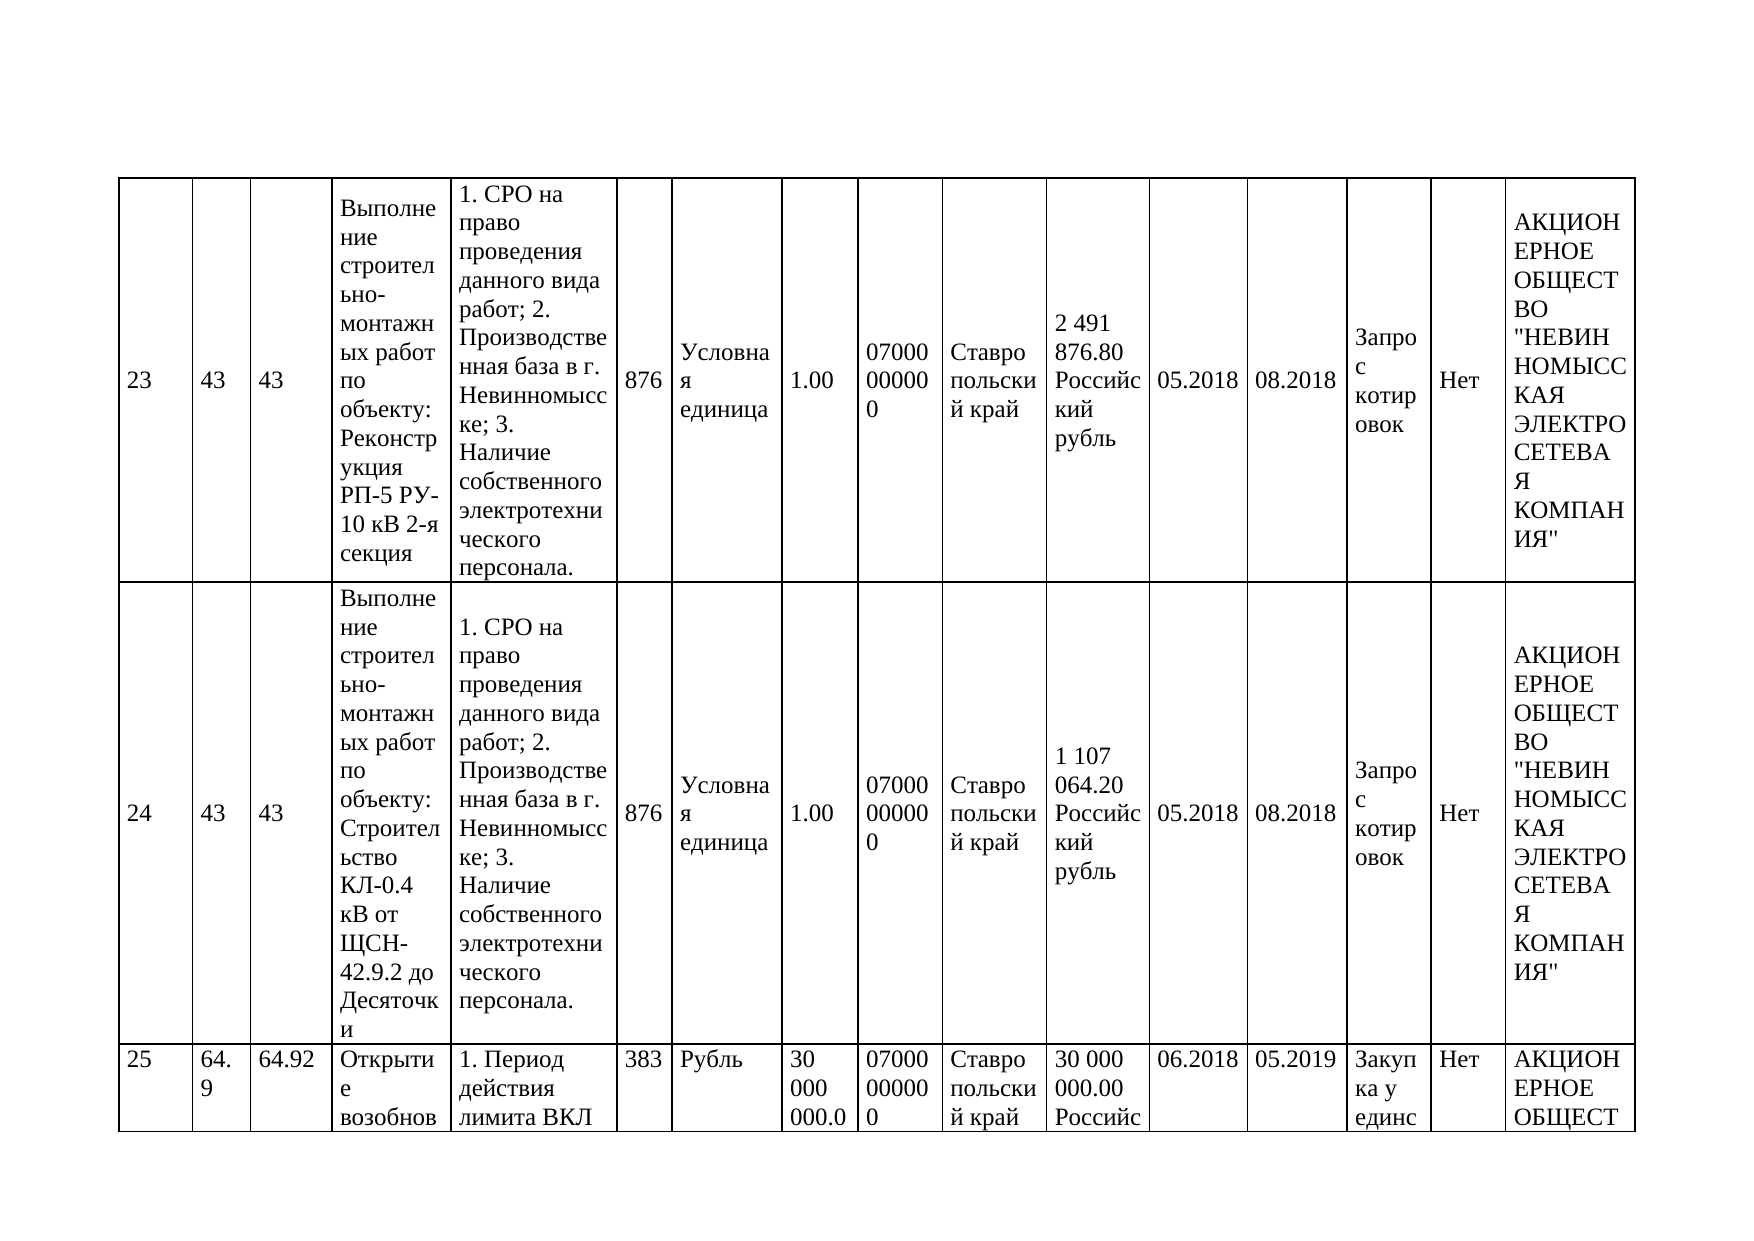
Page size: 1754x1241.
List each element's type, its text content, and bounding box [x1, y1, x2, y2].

table_cell 30 000 000.00 [783, 1045, 857, 1131]
table_cell 876 [618, 179, 671, 581]
table_cell 1. СРО на право проведения данного вида работ; 2. Производственная база в г. Невинномысске; 3. Наличие собственного электротехнического персонала. [452, 583, 616, 1043]
table_cell 43 [251, 179, 331, 581]
table_cell Условная единица [673, 583, 781, 1043]
table_cell Нет [1432, 583, 1505, 1043]
table_cell Ставропольский край [943, 179, 1046, 581]
table_cell 05.2019 [1248, 1045, 1346, 1131]
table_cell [1506, 1045, 1634, 1131]
table_cell Выполнение строительно-монтажных работ по объекту: Строительство КЛ-0.4 кВ от ЩСН-42.9.2 до Десяточки [333, 583, 450, 1043]
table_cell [1506, 179, 1634, 581]
table_cell 43 [193, 583, 250, 1043]
table_cell Ставропольский край [943, 583, 1046, 1043]
table_cell 64.92 [251, 1045, 331, 1131]
table_cell Запрос котировок [1348, 179, 1430, 581]
table_cell 876 [618, 583, 671, 1043]
table_cell 1.00 [783, 179, 857, 581]
table_cell Нет [1432, 1045, 1505, 1131]
table_cell 25 [120, 1045, 192, 1131]
table_cell 07000000000 [859, 179, 942, 581]
table_cell 07000000000 [859, 1045, 942, 1131]
table_cell Выполнение строительно-монтажных работ по объекту: Реконструкция РП-5 РУ-10 кВ 2-я секция [333, 179, 450, 581]
table_cell 05.2018 [1150, 179, 1247, 581]
table_cell 23 [120, 179, 192, 581]
table_cell 06.2018 [1150, 1045, 1247, 1131]
table_cell 383 [618, 1045, 671, 1131]
table_cell 08.2018 [1248, 583, 1346, 1043]
table_cell 08.2018 [1248, 179, 1346, 581]
table_cell 64.9 [193, 1045, 250, 1131]
table_cell 07000000000 [859, 583, 942, 1043]
table_cell Ставропольский край [943, 1045, 1046, 1131]
table_cell 1 107 064.20 Российский рубль [1047, 583, 1149, 1043]
table_cell 43 [193, 179, 250, 581]
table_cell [1348, 1045, 1430, 1131]
table_cell 2 491 876.80 Российский рубль [1047, 179, 1149, 581]
table_cell Запрос котировок [1348, 583, 1430, 1043]
table_cell 43 [251, 583, 331, 1043]
table_cell 24 [120, 583, 192, 1043]
table_cell 05.2018 [1150, 583, 1247, 1043]
table_cell Условная единица [673, 179, 781, 581]
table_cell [1047, 1045, 1149, 1131]
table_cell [452, 1045, 616, 1131]
table_cell 1.00 [783, 583, 857, 1043]
table_cell Рубль [673, 1045, 781, 1131]
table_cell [333, 1045, 450, 1131]
table_cell 1. СРО на право проведения данного вида работ; 2. Производственная база в г. Невинномысске; 3. Наличие собственного электротехнического персонала. [452, 179, 616, 581]
table_cell Нет [1432, 179, 1505, 581]
table_cell АКЦИОНЕРНОЕ ОБЩЕСТВО "НЕВИННОМЫССКАЯ ЭЛЕКТРОСЕТЕВАЯ КОМПАНИЯ" [1506, 583, 1634, 1043]
